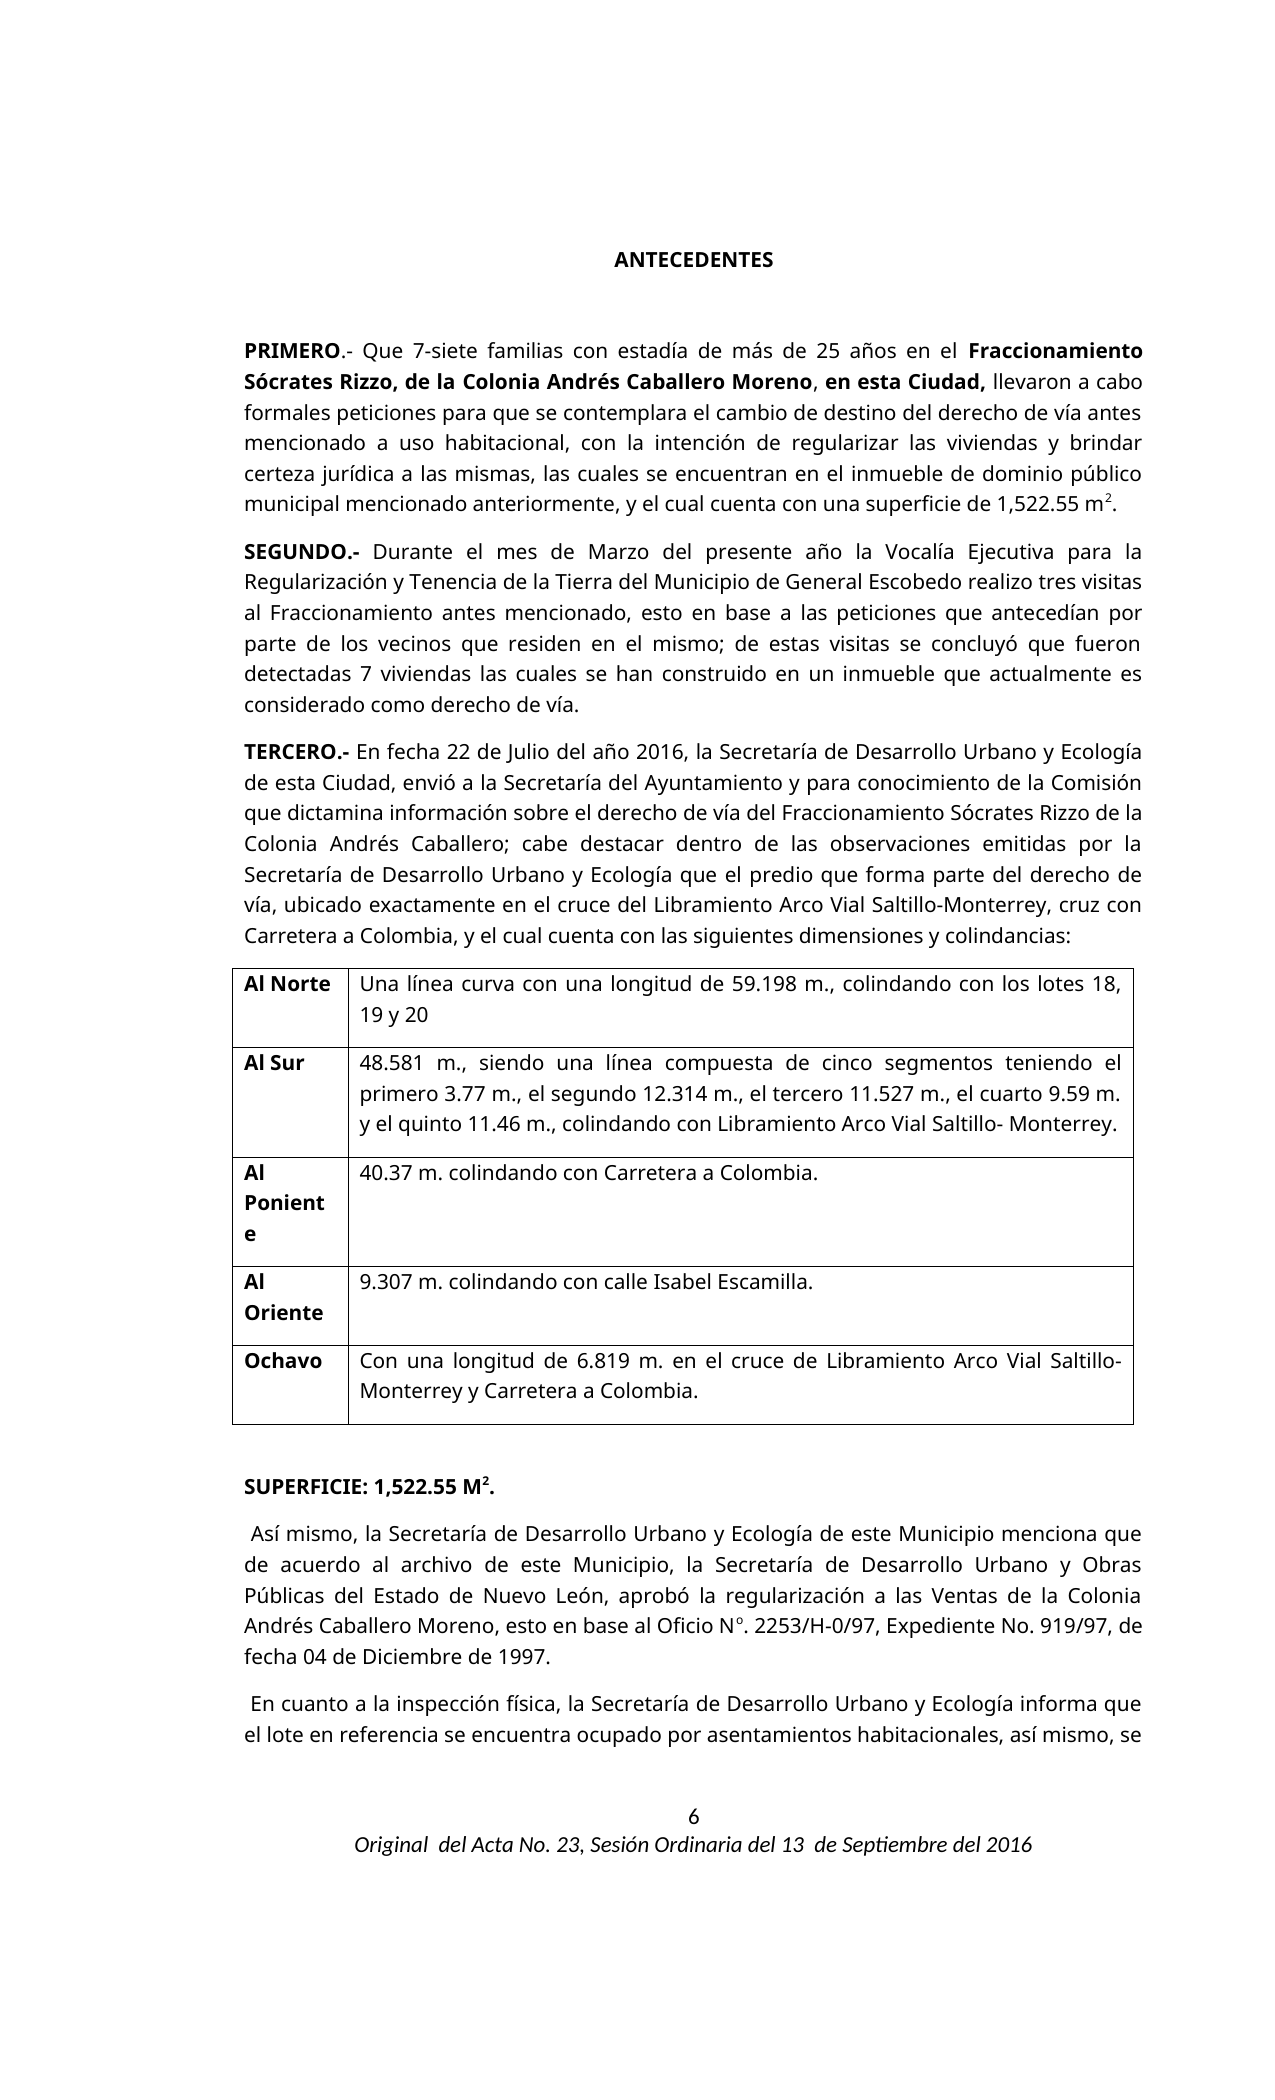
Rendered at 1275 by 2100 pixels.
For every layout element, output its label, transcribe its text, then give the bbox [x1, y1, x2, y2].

table_cell Ochavo [233, 1346, 348, 1424]
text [244, 1689, 1143, 1748]
text SUPERFICIE: 1,522.55 M2. [244, 1472, 1143, 1501]
table_cell Con una longitud de 6.819 m. en el cruce de Libramiento Arco Vial Saltillo- Monterrey y Carretera a Colombia. [349, 1346, 1133, 1424]
table_header Al Norte [233, 969, 348, 1047]
table_cell Al Oriente [233, 1267, 348, 1345]
table_cell 48.581 m., siendo una línea compuesta de cinco segmentos teniendo el primero 3.77 m., el segundo 12.314 m., el tercero 11.527 m., el cuarto 9.59 m. y el quinto 11.46 m., colindando con Libramiento Arco Vial Saltillo- Monterrey. [349, 1048, 1133, 1157]
table_cell Al Sur [233, 1048, 348, 1157]
text Así mismo, la Secretaría de Desarrollo Urbano y Ecología de este Municipio menciona que de acuerdo al archivo de este Municipio, la Secretaría de Desarrollo Urbano y Obras Públicas del Estado de Nuevo León, aprobó la regularización a las Ventas de la Colonia Andrés Caballero Moreno, esto en base al Oficio No. 2253/H-0/97, Expediente No. 919/97, de fecha 04 de Diciembre de 1997. [244, 1519, 1143, 1670]
text ANTECEDENTES [244, 245, 1143, 273]
text PRIMERO.- Que 7-siete familias con estadía de más de 25 años en el Fraccionamiento Sócrates Rizzo, de la Colonia Andrés Caballero Moreno, en esta Ciudad, llevaron a cabo formales peticiones para que se contemplara el cambio de destino del derecho de vía antes mencionado a uso habitacional, con la intención de regularizar las viviendas y brindar certeza jurídica a las mismas, las cuales se encuentran en el inmueble de dominio público municipal mencionado anteriormente, y el cual cuenta con una superficie de 1,522.55 m2. [244, 336, 1143, 518]
text TERCERO.- En fecha 22 de Julio del año 2016, la Secretaría de Desarrollo Urbano y Ecología de esta Ciudad, envió a la Secretaría del Ayuntamiento y para conocimiento de la Comisión que dictamina información sobre el derecho de vía del Fraccionamiento Sócrates Rizzo de la Colonia Andrés Caballero; cabe destacar dentro de las observaciones emitidas por la Secretaría de Desarrollo Urbano y Ecología que el predio que forma parte del derecho de vía, ubicado exactamente en el cruce del Libramiento Arco Vial Saltillo-Monterrey, cruz con Carretera a Colombia, y el cual cuenta con las siguientes dimensiones y colindancias: [244, 737, 1143, 949]
table_cell Al Poniente [233, 1158, 348, 1266]
table_cell 9.307 m. colindando con calle Isabel Escamilla. [349, 1267, 1133, 1345]
table_header Una línea curva con una longitud de 59.198 m., colindando con los lotes 18, 19 y 20 [349, 969, 1133, 1047]
table_cell 40.37 m. colindando con Carretera a Colombia. [349, 1158, 1133, 1266]
text SEGUNDO.- Durante el mes de Marzo del presente año la Vocalía Ejecutiva para la Regularización y Tenencia de la Tierra del Municipio de General Escobedo realizo tres visitas al Fraccionamiento antes mencionado, esto en base a las peticiones que antecedían por parte de los vecinos que residen en el mismo; de estas visitas se concluyó que fueron detectadas 7 viviendas las cuales se han construido en un inmueble que actualmente es considerado como derecho de vía. [244, 537, 1143, 718]
